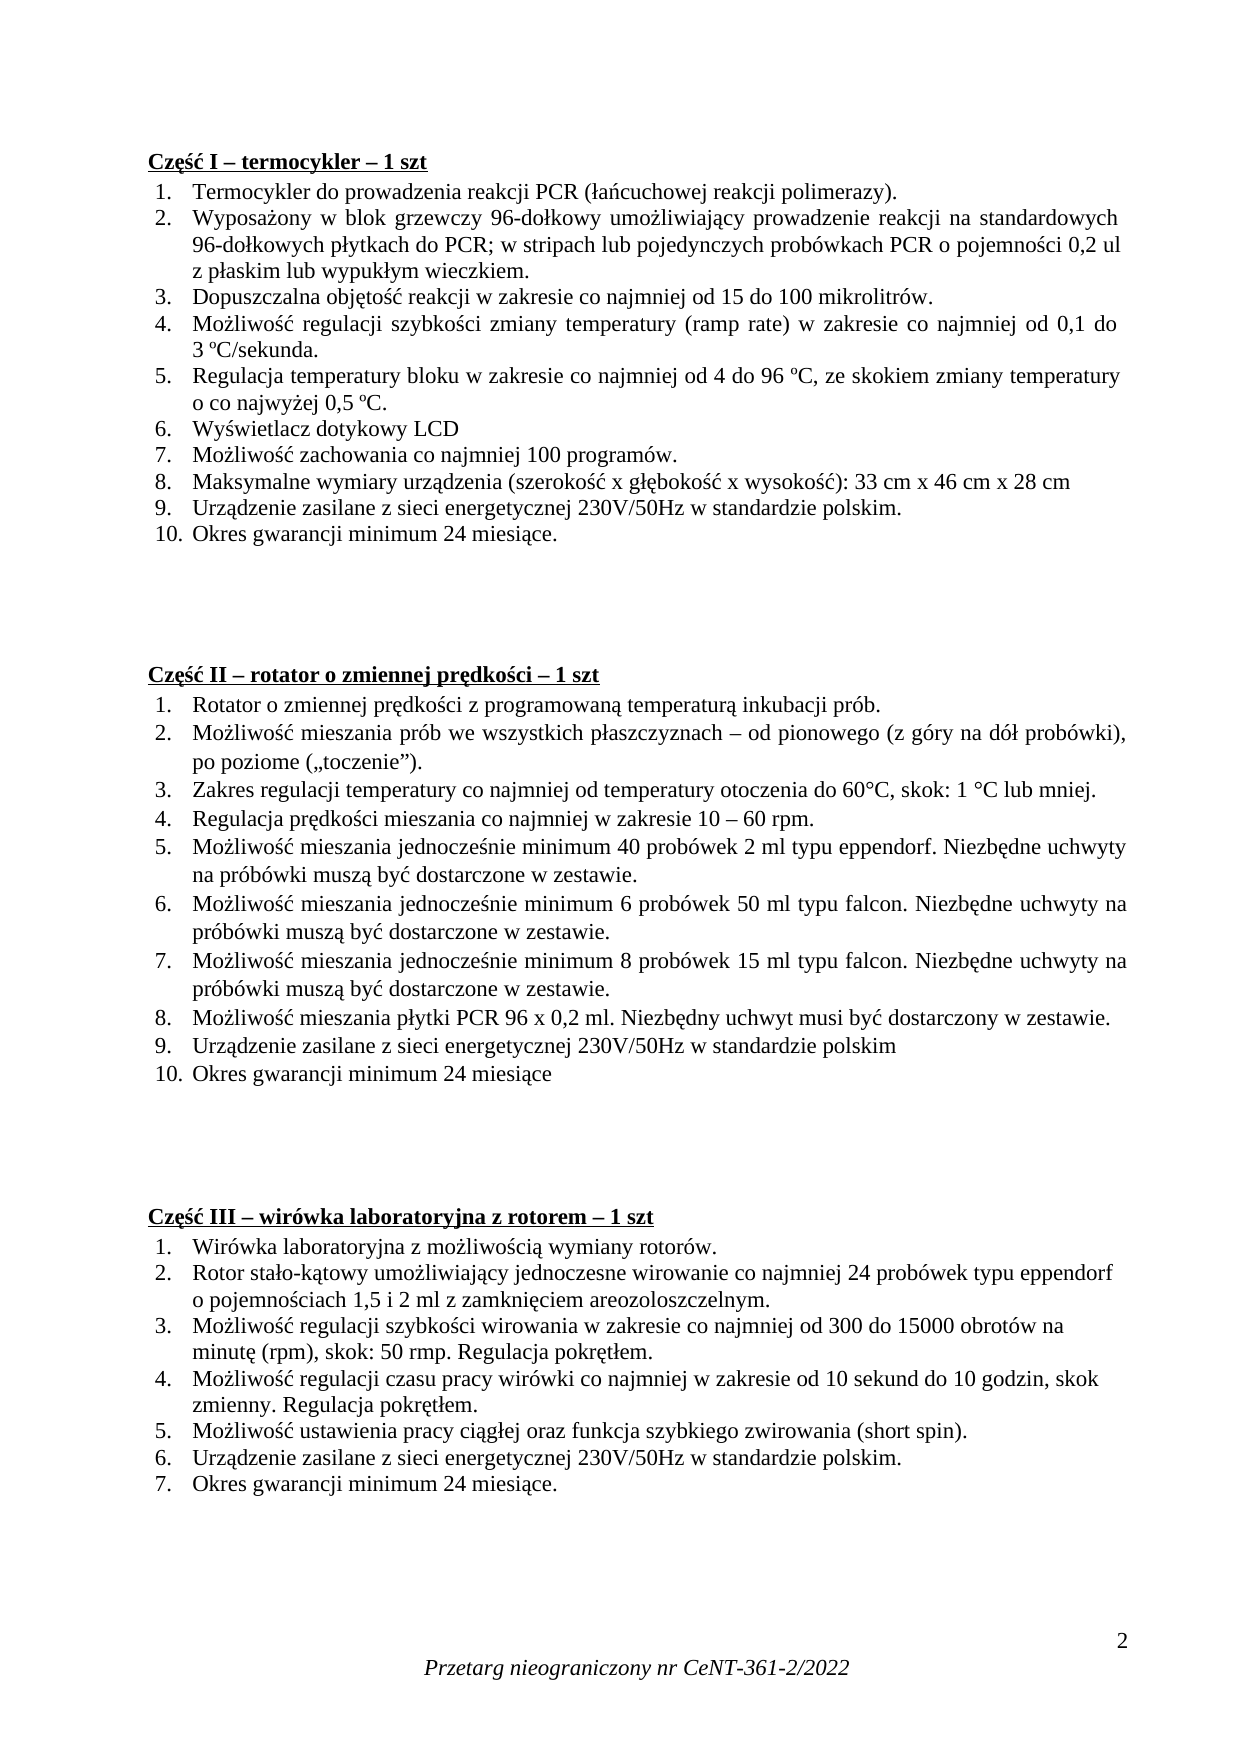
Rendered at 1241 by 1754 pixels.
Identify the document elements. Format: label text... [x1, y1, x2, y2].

list Wyświetlacz dotykowy LCD [154, 415, 1128, 441]
list Możliwość mieszania jednocześnie minimum 8 probówek 15 ml typu falcon. Niezbędne uchwyty na próbówki muszą być dostarczone w zestawie. [154, 947, 1128, 1002]
list Urządzenie zasilane z sieci energetycznej 230V/50Hz w standardzie polskim. [154, 1444, 1128, 1470]
list Okres gwarancji minimum 24 miesiące. [154, 521, 1128, 547]
list Wirówka laboratoryjna z możliwością wymiany rotorów. [154, 1233, 1128, 1259]
list Regulacja temperatury bloku w zakresie co najmniej od 4 do 96 ºC, ze skokiem zmiany temperatury o co najwyżej 0,5 ºC. [154, 362, 1128, 415]
list Regulacja prędkości mieszania co najmniej w zakresie 10 – 60 rpm. [154, 804, 1128, 831]
list Okres gwarancji minimum 24 miesiące [154, 1061, 1128, 1087]
list Rotator o zmiennej prędkości z programowaną temperaturą inkubacji prób. [154, 691, 1128, 717]
list Termocykler do prowadzenia reakcji PCR (łańcuchowej reakcji polimerazy). [154, 178, 1128, 204]
text Część I – termocykler – 1 szt [148, 148, 1128, 174]
list Zakres regulacji temperatury co najmniej od temperatury otoczenia do 60°C, skok: 1 °C lub mniej. [154, 776, 1128, 802]
list Możliwość mieszania jednocześnie minimum 6 probówek 50 ml typu falcon. Niezbędne uchwyty na próbówki muszą być dostarczone w zestawie. [154, 890, 1128, 945]
list Możliwość regulacji szybkości zmiany temperatury (ramp rate) w zakresie co najmniej od 0,1 do 3 ºC/sekunda. [154, 310, 1128, 362]
list Możliwość mieszania jednocześnie minimum 40 probówek 2 ml typu eppendorf. Niezbędne uchwyty na próbówki muszą być dostarczone w zestawie. [154, 833, 1128, 888]
text Część II – rotator o zmiennej prędkości – 1 szt [148, 661, 1128, 687]
list Możliwość zachowania co najmniej 100 programów. [154, 441, 1128, 468]
list Możliwość mieszania płytki PCR 96 x 0,2 ml. Niezbędny uchwyt musi być dostarczony w zestawie. [154, 1004, 1128, 1030]
list Urządzenie zasilane z sieci energetycznej 230V/50Hz w standardzie polskim. [154, 494, 1128, 521]
list Możliwość ustawienia pracy ciągłej oraz funkcja szybkiego zwirowania (short spin). [154, 1417, 1128, 1444]
list Wyposażony w blok grzewczy 96-dołkowy umożliwiający prowadzenie reakcji na standardowych 96-dołkowych płytkach do PCR; w stripach lub pojedynczych probówkach PCR o pojemności 0,2 ul z płaskim lub wypukłym wieczkiem. [154, 204, 1128, 283]
list Możliwość mieszania prób we wszystkich płaszczyznach – od pionowego (z góry na dół probówki), po poziome („toczenie”). [154, 719, 1128, 774]
list Maksymalne wymiary urządzenia (szerokość x głębokość x wysokość): 33 cm x 46 cm x 28 cm [154, 468, 1128, 494]
list Urządzenie zasilane z sieci energetycznej 230V/50Hz w standardzie polskim [154, 1032, 1128, 1058]
list Dopuszczalna objętość reakcji w zakresie co najmniej od 15 do 100 mikrolitrów. [154, 283, 1128, 310]
text Część III – wirówka laboratoryjna z rotorem – 1 szt [148, 1203, 1128, 1229]
list Możliwość regulacji czasu pracy wirówki co najmniej w zakresie od 10 sekund do 10 godzin, skok zmienny. Regulacja pokrętłem. [154, 1365, 1128, 1417]
list Okres gwarancji minimum 24 miesiące. [154, 1470, 1128, 1496]
list Możliwość regulacji szybkości wirowania w zakresie co najmniej od 300 do 15000 obrotów na minutę (rpm), skok: 50 rmp. Regulacja pokrętłem. [154, 1312, 1128, 1365]
list Rotor stało-kątowy umożliwiający jednoczesne wirowanie co najmniej 24 probówek typu eppendorf o pojemnościach 1,5 i 2 ml z zamknięciem areozoloszczelnym. [154, 1259, 1128, 1312]
